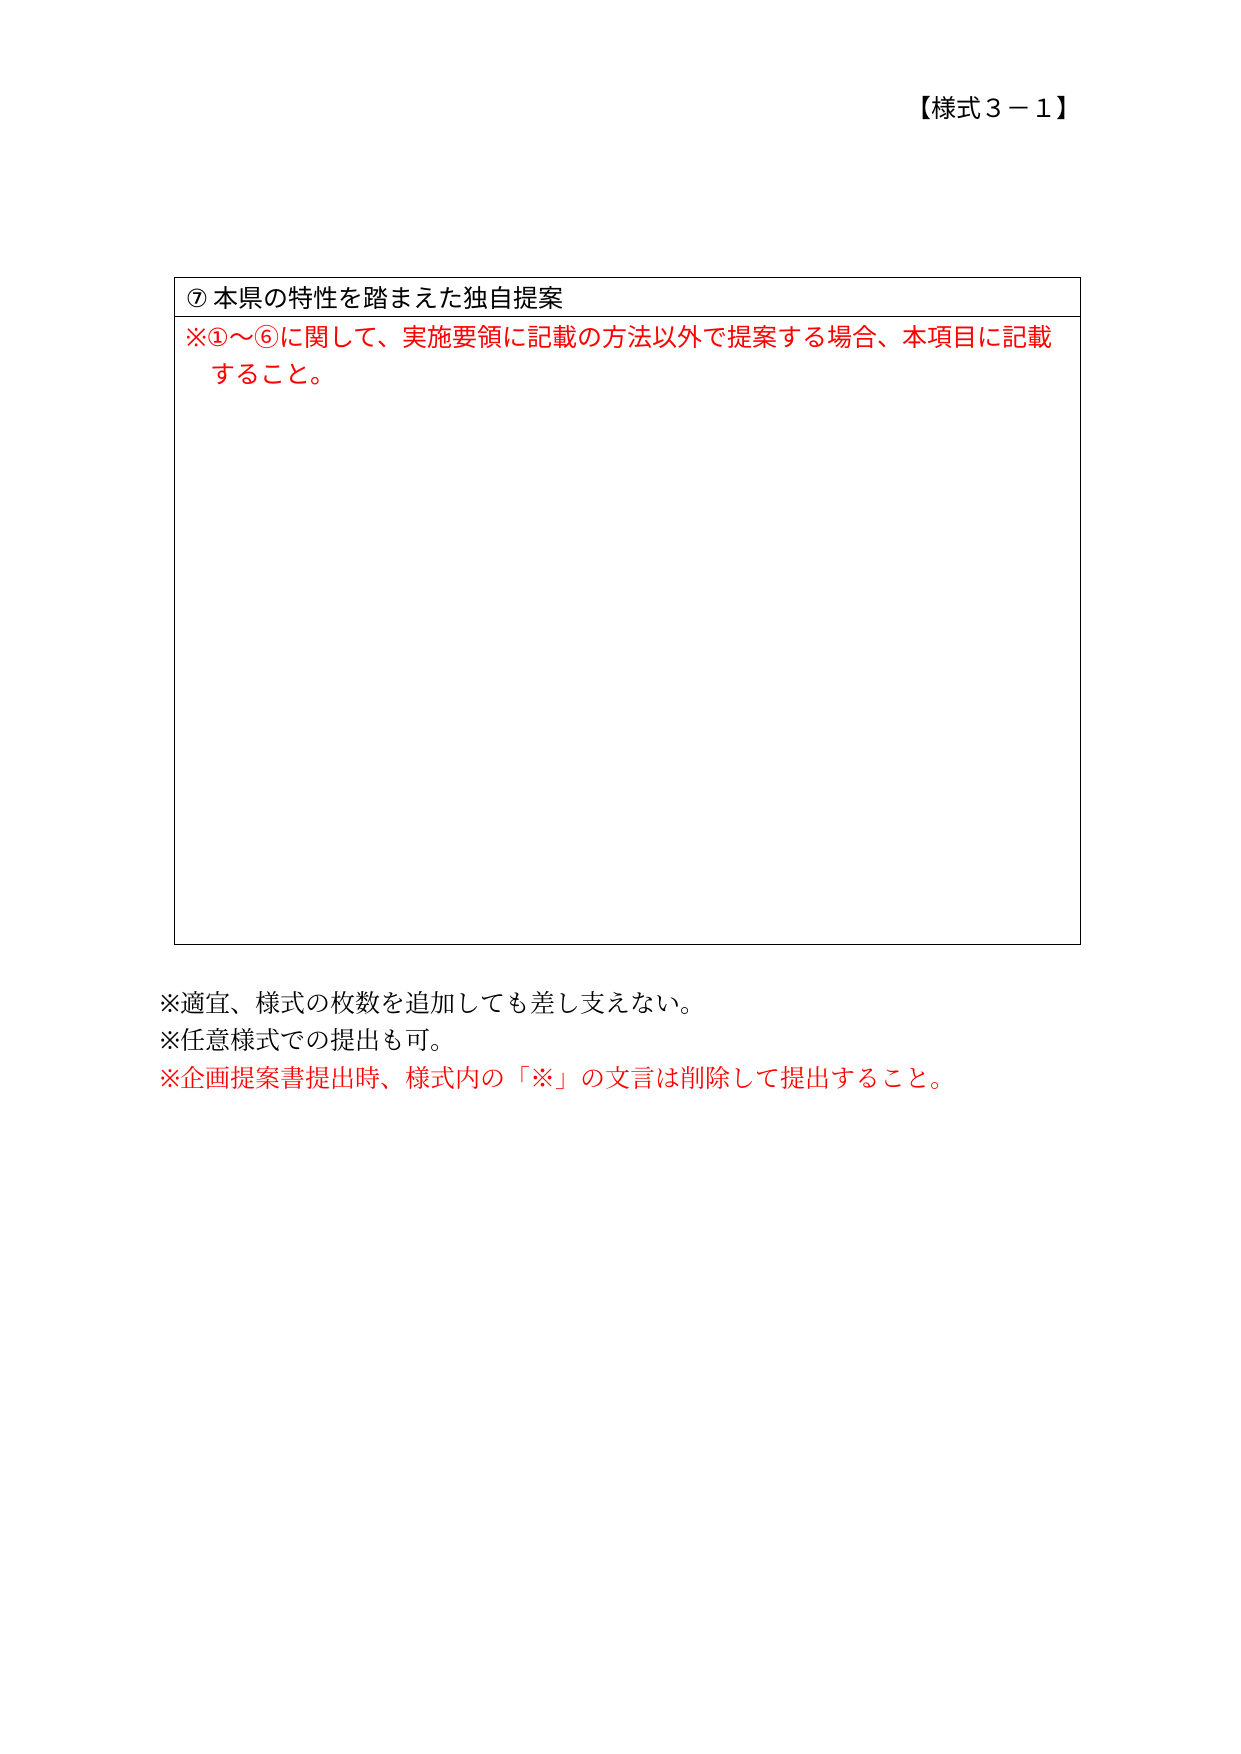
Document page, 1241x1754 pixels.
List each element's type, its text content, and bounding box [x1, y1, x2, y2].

text ※適宜、様式の枚数を追加しても差し支えない。 [159, 983, 1081, 1020]
text ※任意様式での提出も可。 [159, 1020, 1081, 1058]
text ※企画提案書提出時、様式内の「※」の文言は削除して提出すること。 [159, 1058, 1081, 1095]
table_cell ※①～⑥に関して、実施要領に記載の方法以外で提案する場合、本項目に記載 すること。 [175, 317, 1080, 944]
table_header ⑦本県の特性を踏まえた独自提案 [175, 278, 1080, 316]
